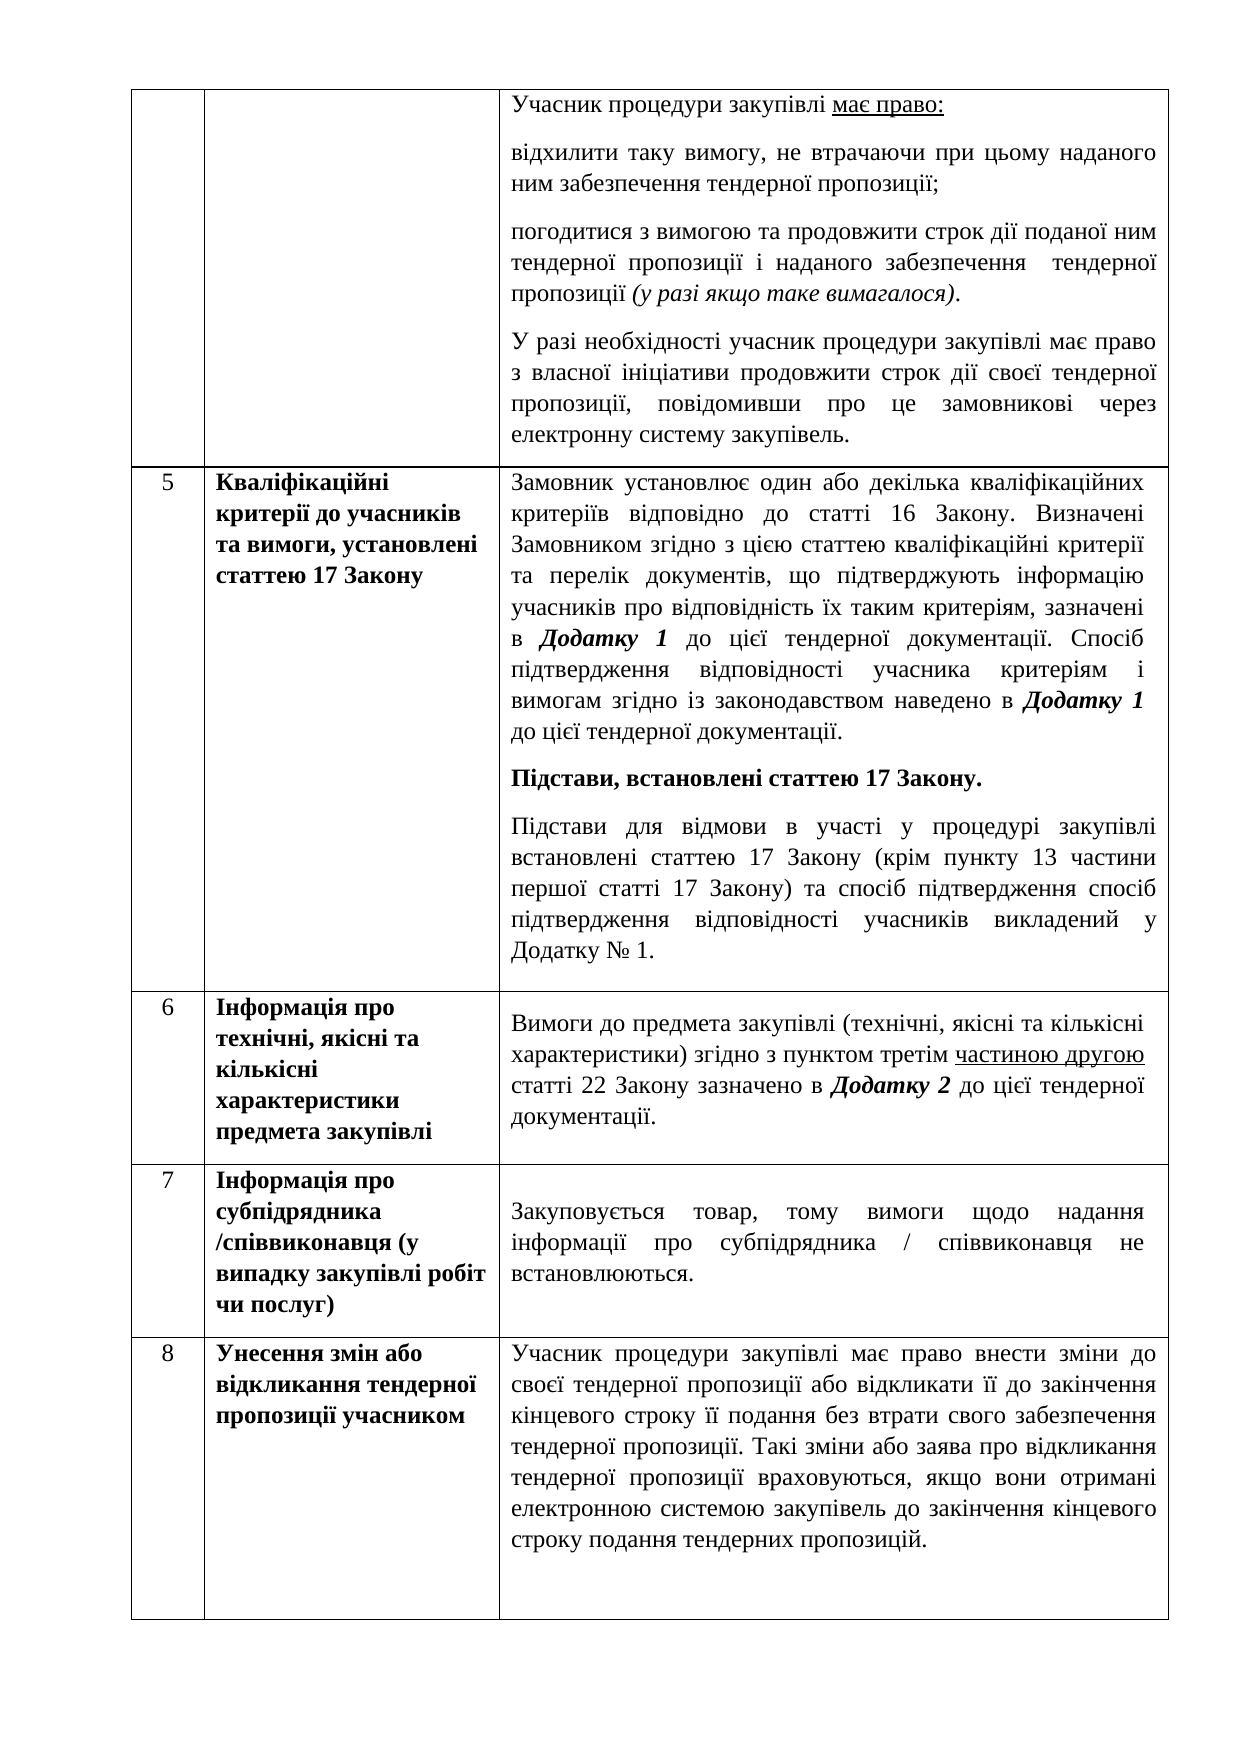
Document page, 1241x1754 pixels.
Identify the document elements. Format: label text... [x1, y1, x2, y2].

table_cell Інформація про технічні, якісні та кількісні характеристики предмета закупівлі [205, 992, 499, 1164]
table_cell Вимоги до предмета закупівлі (технічні, якісні та кількісні характеристики) згідно з пунктом третім частиною другою статті 22 Закону зазначено в Додатку 2 до цієї тендерної документації. [500, 992, 1168, 1164]
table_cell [500, 90, 1168, 466]
table_cell 5 [132, 468, 204, 991]
table_cell 7 [132, 1165, 204, 1337]
table_cell 6 [132, 992, 204, 1164]
table_cell 8 [132, 1338, 204, 1619]
table_cell Інформація про субпідрядника /співвиконавця (у випадку закупівлі робіт чи послуг) [205, 1165, 499, 1337]
table_cell Унесення змін або відкликання тендерної пропозиції учасником [205, 1338, 499, 1619]
table_cell 4 [132, 90, 204, 466]
table_cell Закуповується товар, тому вимоги щодо надання інформації про субпідрядника / співвиконавця не встановлюються. [500, 1165, 1168, 1337]
table_cell Учасник процедури закупівлі має право внести зміни до своєї тендерної пропозиції або відкликати її до закінчення кінцевого строку її подання без втрати свого забезпечення тендерної пропозиції. Такі зміни або заява про відкликання тендерної пропозиції враховуються, якщо вони отримані електронною системою закупівель до закінчення кінцевого строку подання тендерних пропозицій. [500, 1338, 1168, 1619]
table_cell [205, 90, 499, 466]
table_cell Кваліфікаційні критерії до учасників та вимоги, установлені статтею 17 Закону [205, 468, 499, 991]
table_cell Замовник установлює один або декілька кваліфікаційних критеріїв відповідно до статті 16 Закону. Визначені Замовником згідно з цією статтею кваліфікаційні критерії та перелік документів, що підтверджують інформацію учасників про відповідність їх таким критеріям, зазначені в Додатку 1 до цієї тендерної документації. Спосіб підтвердження відповідності учасника критеріям і вимогам згідно із законодавством наведено в Додатку 1 до цієї тендерної документації. Підстави, встановлені статтею 17 Закону. Підстави для відмови в участі у процедурі закупівлі встановлені статтею 17 Закону (крім пункту 13 частини першої статті 17 Закону) та спосіб підтвердження спосіб підтвердження відповідності учасників викладений у Додатку № 1. [500, 468, 1168, 991]
